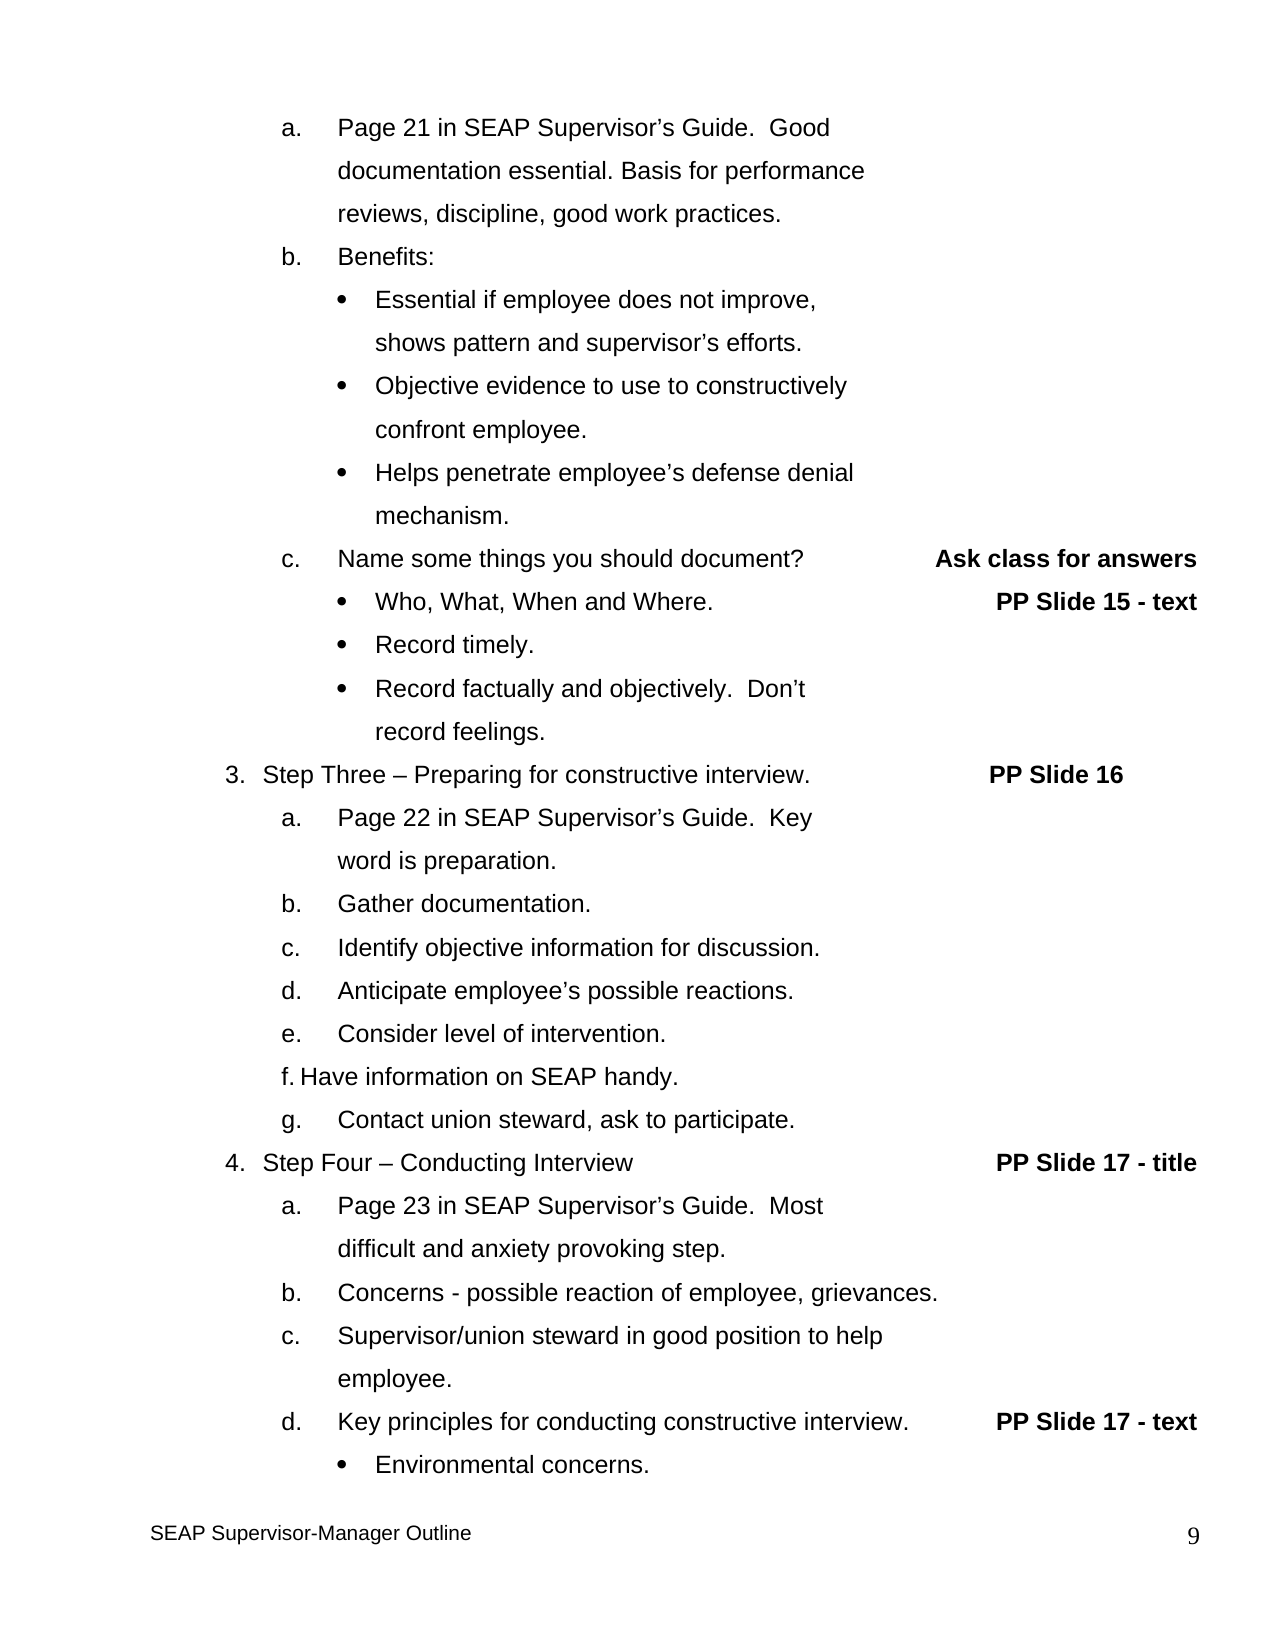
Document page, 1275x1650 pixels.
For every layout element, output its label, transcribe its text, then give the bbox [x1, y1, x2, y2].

list Have information on SEAP handy. [281, 1062, 1200, 1091]
list Page 21 in SEAP Supervisor’s Guide. Good documentation essential. Basis for performance reviews, discipline, good work practices. [281, 112, 1200, 227]
list Name some things you should document? Ask class for answers [281, 544, 1200, 573]
list Step Three – Preparing for constructive interview. PP Slide 16 [225, 760, 1200, 789]
list Helps penetrate employee’s defense denial mechanism. [337, 458, 1200, 530]
list Consider level of intervention. [281, 1019, 1200, 1047]
list Who, What, When and Where. PP Slide 15 - text [337, 587, 1200, 616]
list Step Four – Conducting Interview PP Slide 17 - title [225, 1148, 1200, 1177]
list Essential if employee does not improve, shows pattern and supervisor’s efforts. [337, 285, 1200, 357]
list Gather documentation. [281, 889, 1200, 918]
list Anticipate employee’s possible reactions. [281, 976, 1200, 1004]
list Identify objective information for discussion. [281, 932, 1200, 961]
list Record factually and objectively. Don’t record feelings. [337, 674, 1200, 746]
list Record timely. [337, 630, 1200, 659]
list Page 22 in SEAP Supervisor’s Guide. Key word is preparation. [281, 803, 1200, 875]
list Page 23 in SEAP Supervisor’s Guide. Most difficult and anxiety provoking step. [281, 1191, 1200, 1263]
list Supervisor/union steward in good position to help employee. [281, 1321, 1200, 1392]
list Concerns - possible reaction of employee, grievances. [281, 1277, 1200, 1306]
list Benefits: [281, 242, 1200, 271]
list Contact union steward, ask to participate. [281, 1105, 1200, 1134]
list Key principles for conducting constructive interview. PP Slide 17 - text [281, 1407, 1200, 1436]
list Objective evidence to use to constructively confront employee. [337, 371, 1200, 443]
list Environmental concerns. [337, 1450, 1200, 1479]
